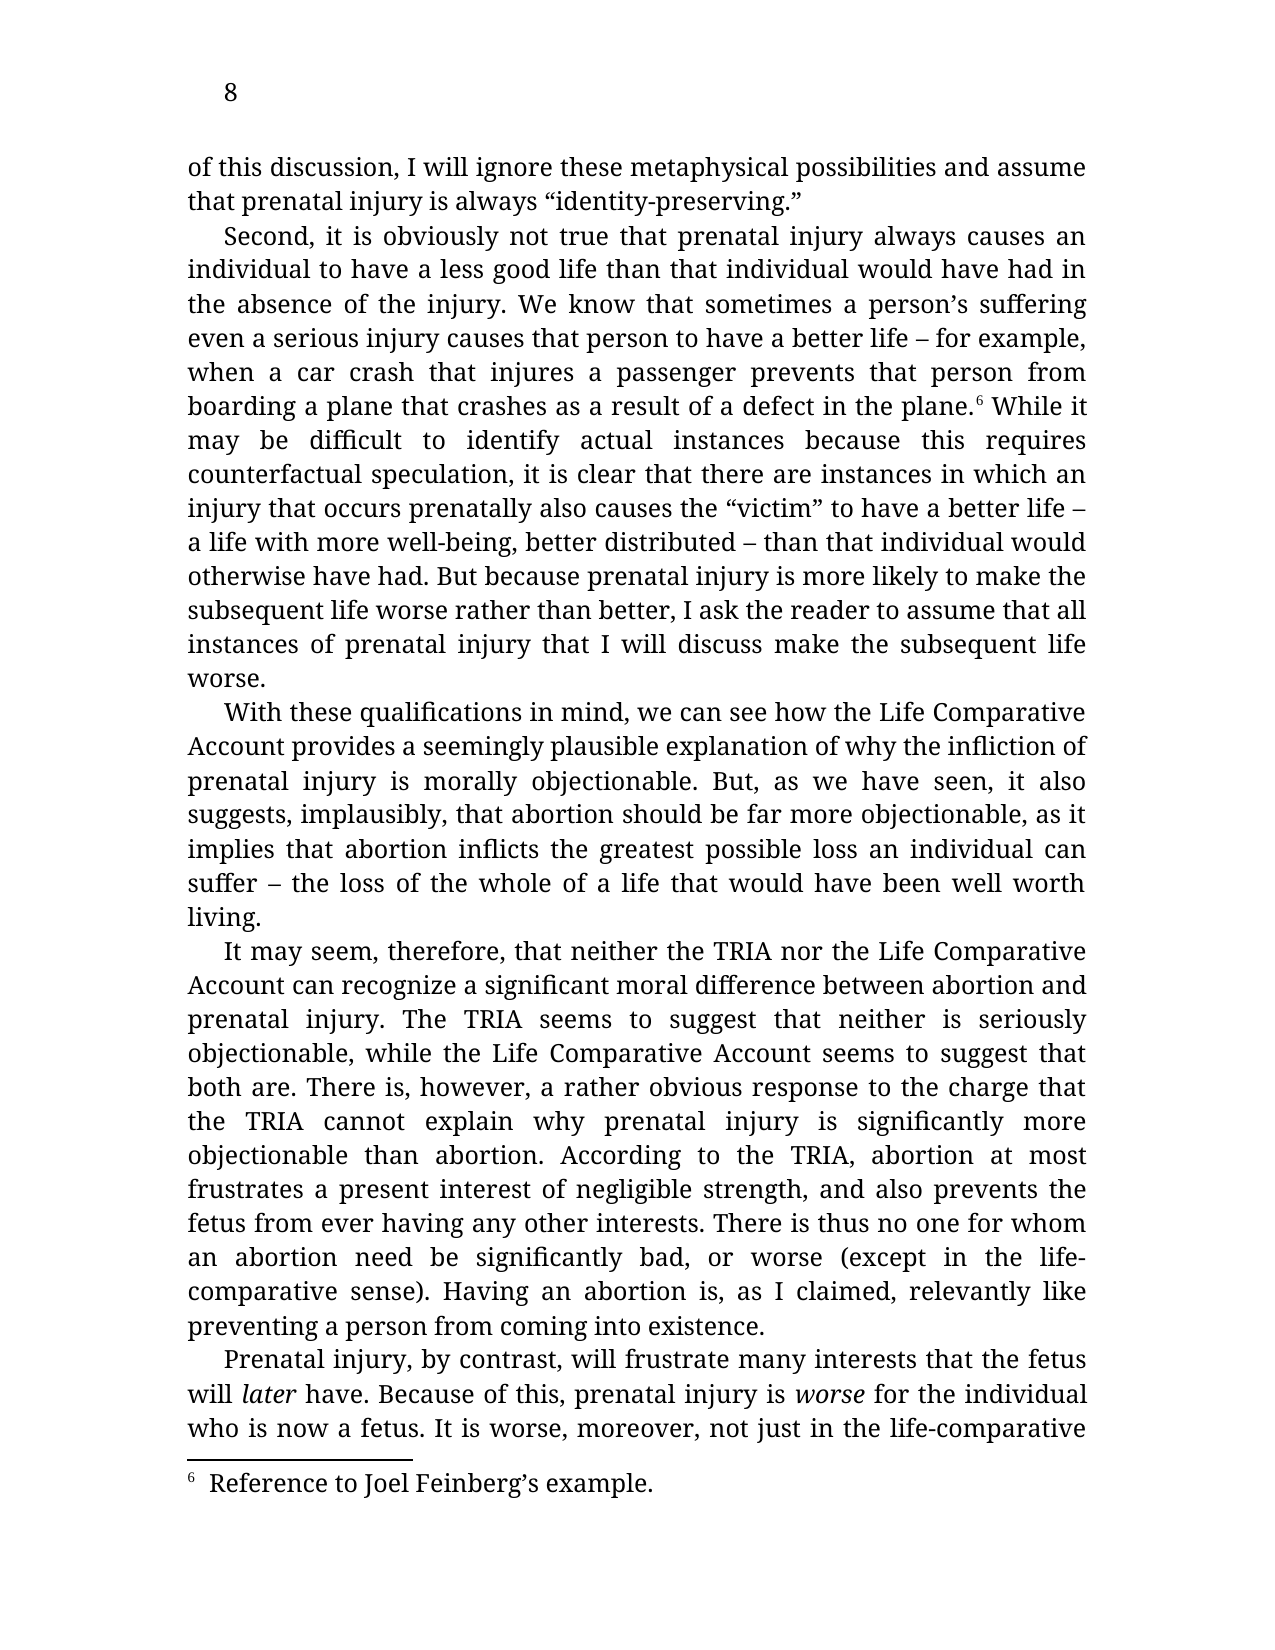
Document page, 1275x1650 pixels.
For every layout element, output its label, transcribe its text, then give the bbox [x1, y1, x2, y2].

text Second, it is obviously not true that prenatal injury always causes an individual to have a less good life than that individual would have had in the absence of the injury. We know that sometimes a person’s suffering even a serious injury causes that person to have a better life – for example, when a car crash that injures a passenger prevents that person from boarding a plane that crashes as a result of a defect in the plane. While it may be difficult to identify actual instances because this requires counterfactual speculation, it is clear that there are instances in which an injury that occurs prenatally also causes the “victim” to have a better life – a life with more well-being, better distributed – than that individual would otherwise have had. But because prenatal injury is more likely to make the subsequent life worse rather than better, I ask the reader to assume that all instances of prenatal injury that I will discuss make the subsequent life worse. [187, 218, 1087, 695]
text With these qualifications in mind, we can see how the Life Comparative Account provides a seemingly plausible explanation of why the infliction of prenatal injury is morally objectionable. But, as we have seen, it also suggests, implausibly, that abortion should be far more objectionable, as it implies that abortion inflicts the greatest possible loss an individual can suffer – the loss of the whole of a life that would have been well worth living. [187, 695, 1087, 933]
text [187, 1342, 1087, 1444]
text It may seem, therefore, that neither the TRIA nor the Life Comparative Account can recognize a significant moral difference between abortion and prenatal injury. The TRIA seems to suggest that neither is seriously objectionable, while the Life Comparative Account seems to suggest that both are. There is, however, a rather obvious response to the charge that the TRIA cannot explain why prenatal injury is significantly more objectionable than abortion. According to the TRIA, abortion at most frustrates a present interest of negligible strength, and also prevents the fetus from ever having any other interests. There is thus no one for whom an abortion need be significantly bad, or worse (except in the life-comparative sense). Having an abortion is, as I claimed, relevantly like preventing a person from coming into existence. [187, 933, 1087, 1342]
